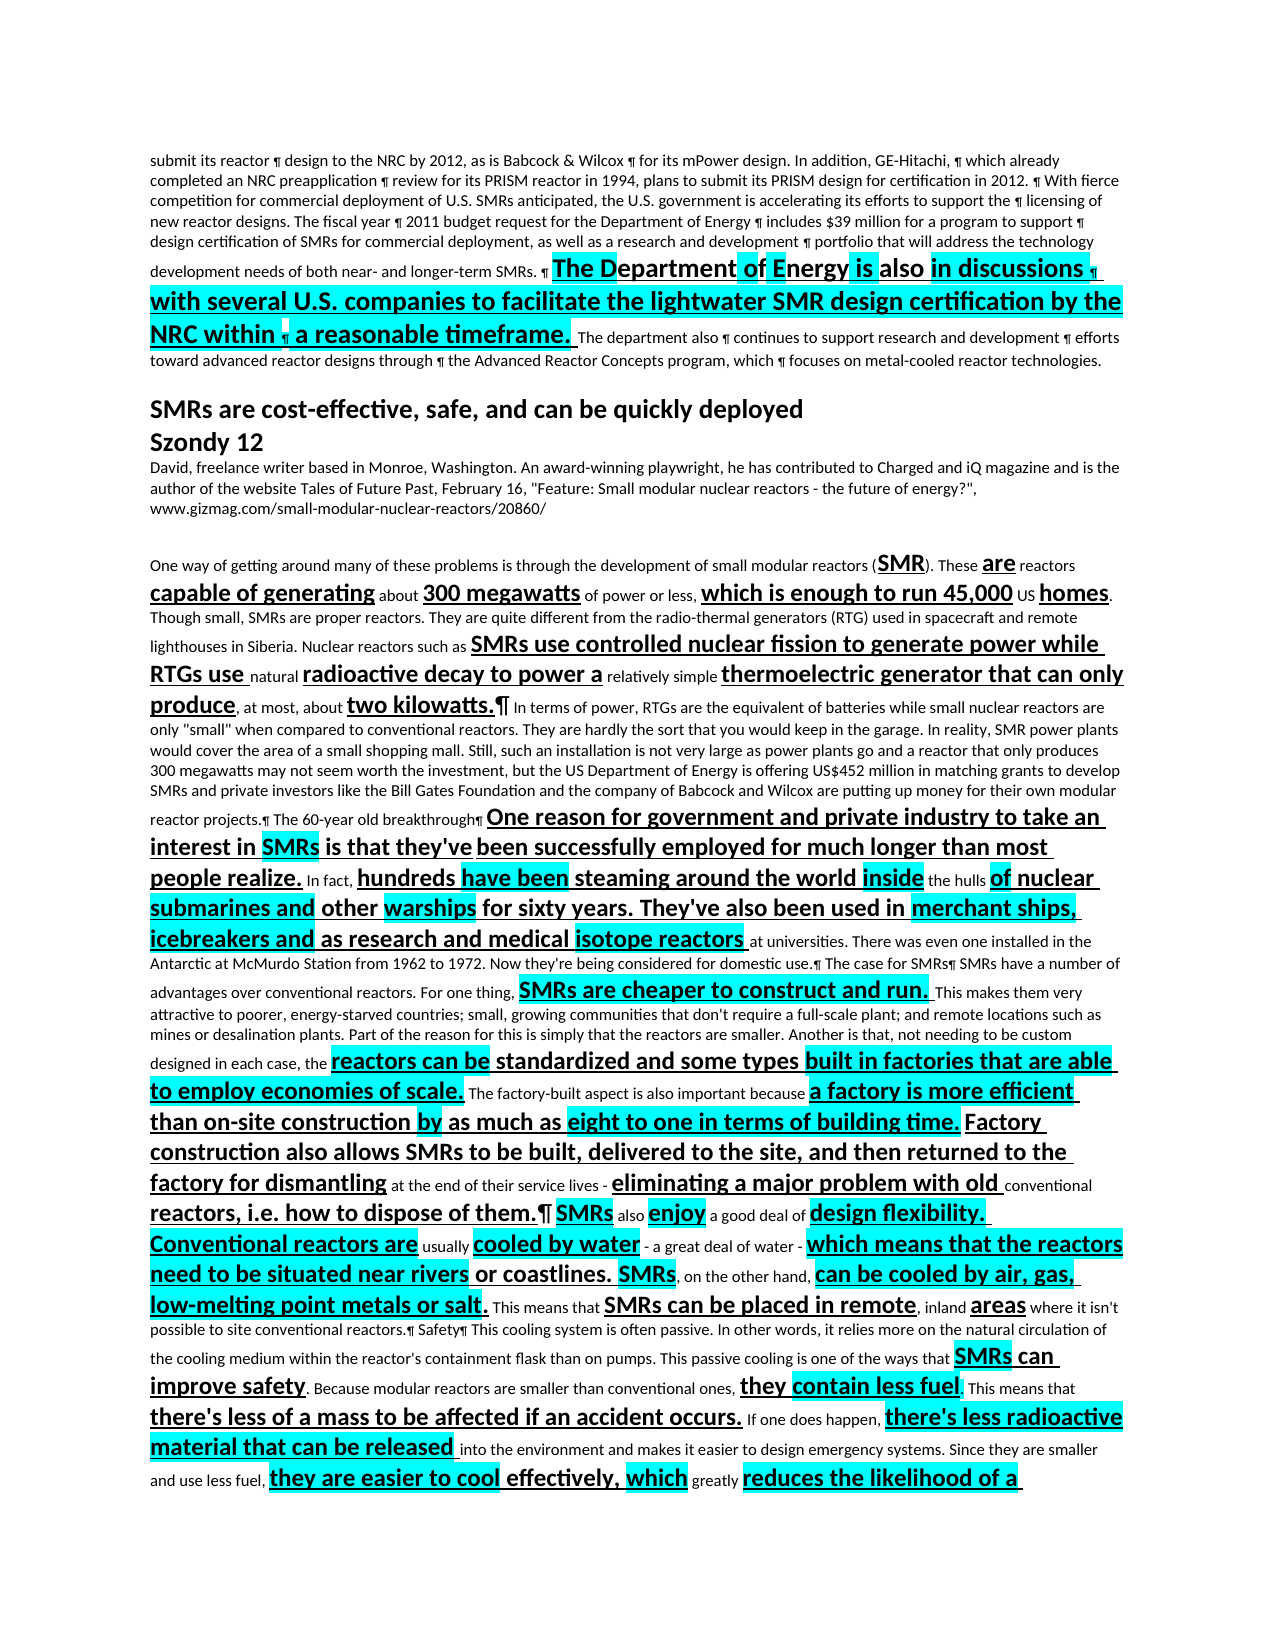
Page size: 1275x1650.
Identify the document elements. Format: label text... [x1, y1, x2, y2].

text David, freelance writer based in Monroe, Washington. An award-winning playwright, he has contributed to Charged and iQ magazine and is the author of the website Tales of Future Past, February 16, "Feature: Small modular nuclear reactors - the future of energy?", www.gizmag.com/small-modular-nuclear-reactors/20860/ [150, 458, 1125, 519]
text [150, 150, 1125, 371]
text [150, 547, 1125, 1493]
text Szondy 12 [150, 425, 1125, 458]
subtitle SMRs are cost-effective, safe, and can be quickly deployed [150, 392, 1125, 425]
